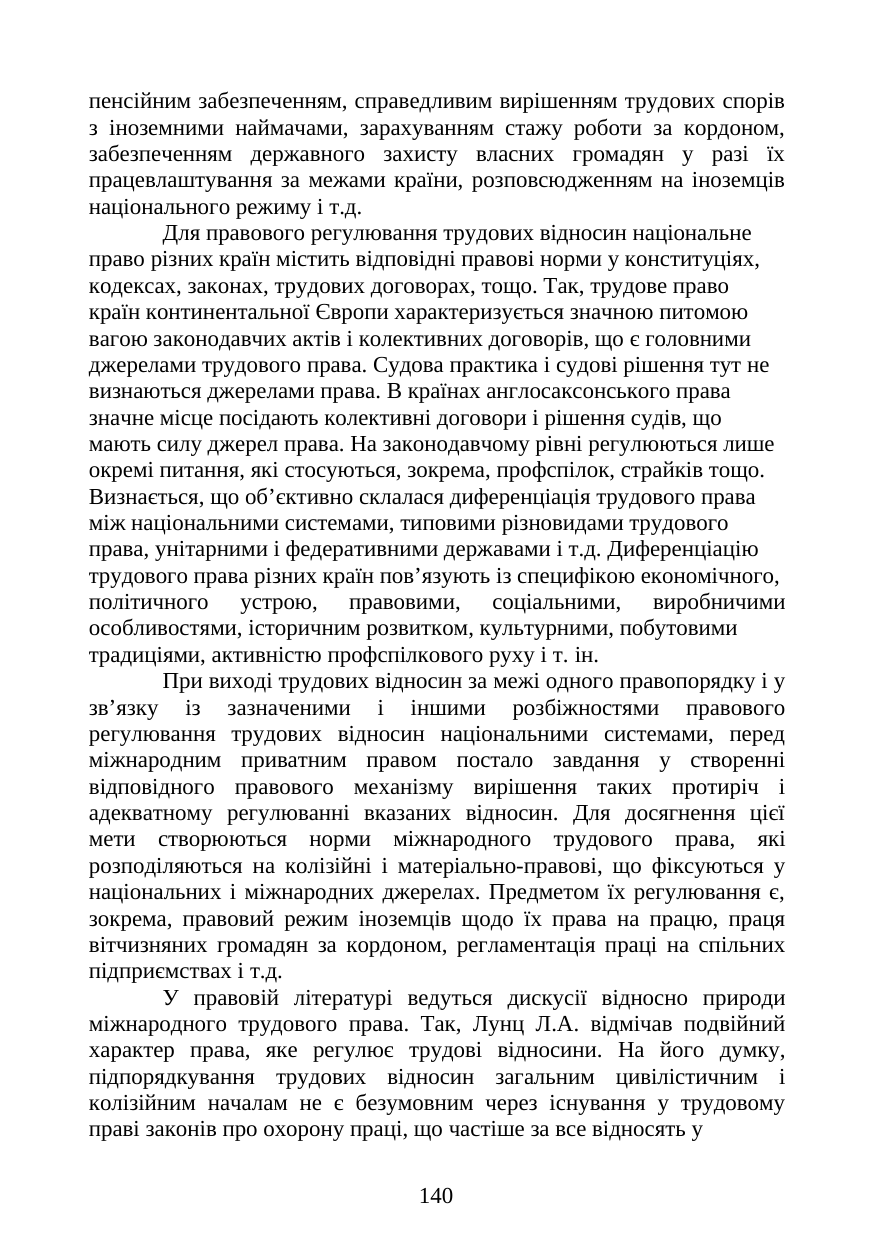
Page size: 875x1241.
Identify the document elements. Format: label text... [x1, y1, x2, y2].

text пенсійним забезпеченням, справедливим вирішенням трудових спорів з іноземними наймачами, зарахуванням стажу роботи за кордоном, забезпеченням державного захисту власних громадян у разі їх працевлаштування за межами країни, розповсюдженням на іноземців національного режиму і т.д. [89, 87, 786, 219]
text При виході трудових відносин за межі одного правопорядку і у зв’язку із зазначеними і іншими розбіжностями правового регулювання трудових відносин національними системами, перед міжнародним приватним правом постало завдання у створенні відповідного правового механізму вирішення таких протиріч і адекватному регулюванні вказаних відносин. Для досягнення цієї мети створюються норми міжнародного трудового права, які розподіляються на колізійні і матеріально-правові, що фіксуються у національних і міжнародних джерелах. Предметом їх регулювання є, зокрема, правовий режим іноземців щодо їх права на працю, праця вітчизняних громадян за кордоном, регламентація праці на спільних підприємствах і т.д. [89, 667, 786, 984]
text Для правового регулювання трудових відносин національне право різних країн містить відповідні правові норми у конституціях, кодексах, законах, трудових договорах, тощо. Так, трудове право країн континентальної Європи характеризується значною питомою вагою законодавчих актів і колективних договорів, що є головними джерелами трудового права. Судова практика і судові рішення тут не визнаються джерелами права. В країнах англосаксонського права значне місце посідають колективні договори і рішення судів, що мають силу джерел права. На законодавчому рівні регулюються лише окремі питання, які стосуються, зокрема, профспілок, страйків тощо. Визнається, що об’єктивно склалася диференціація трудового права між національними системами, типовими різновидами трудового права, унітарними і федеративними державами і т.д. Диференціацію трудового права різних країн пов’язують із специфікою економічного, політичного устрою, правовими, соціальними, виробничими особливостями, історичним розвитком, культурними, побутовими традиціями, активністю профспілкового руху і т. ін. [89, 219, 786, 667]
text У правовій літературі ведуться дискусії відносно природи міжнародного трудового права. Так, Лунц Л.А. відмічав подвійний характер права, яке регулює трудові відносини. На його думку, підпорядкування трудових відносин загальним цивілістичним і колізійним началам не є безумовним через існування у трудовому праві законів про охорону праці, що частіше за все відносять у [89, 984, 786, 1142]
